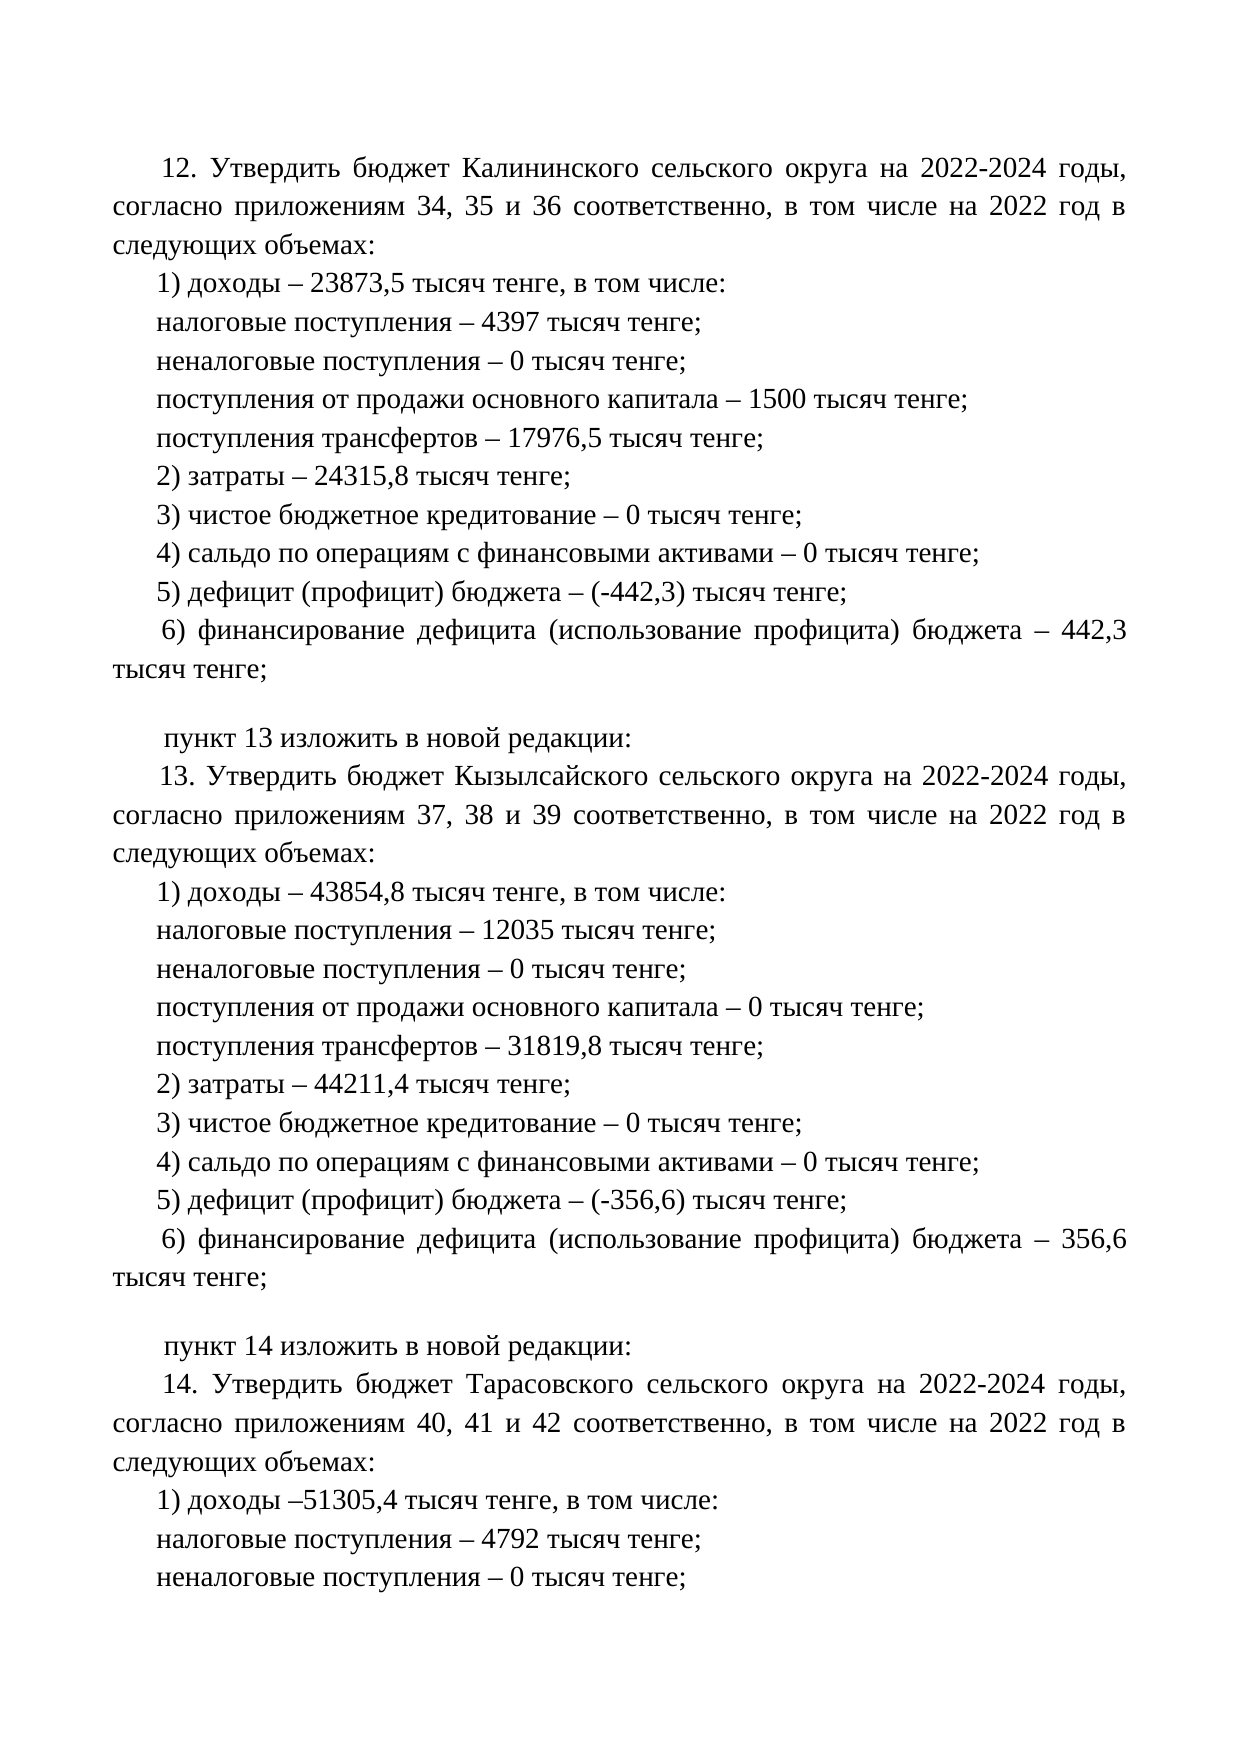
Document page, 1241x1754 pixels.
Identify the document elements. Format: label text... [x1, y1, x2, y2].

text пункт 14 изложить в новой редакции: [112, 1328, 1128, 1362]
text неналоговые поступления – 0 тысяч тенге; [112, 951, 1128, 984]
text 1) доходы –51305,4 тысяч тенге, в том числе: [112, 1482, 1128, 1516]
text 6) финансирование дефицита (использование профицита) бюджета – 442,3 тысяч тенге; [112, 612, 1128, 684]
text 2) затраты – 44211,4 тысяч тенге; [112, 1067, 1128, 1100]
text неналоговые поступления – 0 тысяч тенге; [112, 1559, 1128, 1593]
text 5) дефицит (профицит) бюджета – (-442,3) тысяч тенге; [112, 574, 1128, 607]
text 5) дефицит (профицит) бюджета – (-356,6) тысяч тенге; [112, 1182, 1128, 1216]
text 13. Утвердить бюджет Кызылсайского сельского округа на 2022-2024 годы, согласно приложениям 37, 38 и 39 соответственно, в том числе на 2022 год в следующих объемах: [112, 758, 1128, 869]
text 3) чистое бюджетное кредитование – 0 тысяч тенге; [112, 1105, 1128, 1139]
text поступления от продажи основного капитала – 1500 тысяч тенге; [112, 381, 1128, 415]
text поступления трансфертов – 17976,5 тысяч тенге; [112, 420, 1128, 453]
text пункт 13 изложить в новой редакции: [112, 720, 1128, 753]
text неналоговые поступления – 0 тысяч тенге; [112, 343, 1128, 376]
text поступления трансфертов – 31819,8 тысяч тенге; [112, 1028, 1128, 1062]
text 3) чистое бюджетное кредитование – 0 тысяч тенге; [112, 497, 1128, 530]
text поступления от продажи основного капитала – 0 тысяч тенге; [112, 989, 1128, 1023]
text налоговые поступления – 4792 тысяч тенге; [112, 1521, 1128, 1554]
text 14. Утвердить бюджет Тарасовского сельского округа на 2022-2024 годы, согласно приложениям 40, 41 и 42 соответственно, в том числе на 2022 год в следующих объемах: [112, 1367, 1128, 1477]
text налоговые поступления – 4397 тысяч тенге; [112, 304, 1128, 338]
text 1) доходы – 43854,8 тысяч тенге, в том числе: [112, 874, 1128, 907]
text 4) сальдо по операциям с финансовыми активами – 0 тысяч тенге; [112, 1144, 1128, 1177]
text 1) доходы – 23873,5 тысяч тенге, в том числе: [112, 266, 1128, 299]
text 6) финансирование дефицита (использование профицита) бюджета – 356,6 тысяч тенге; [112, 1221, 1128, 1293]
text 2) затраты – 24315,8 тысяч тенге; [112, 458, 1128, 492]
text 4) сальдо по операциям с финансовыми активами – 0 тысяч тенге; [112, 535, 1128, 569]
text налоговые поступления – 12035 тысяч тенге; [112, 912, 1128, 946]
text 12. Утвердить бюджет Калининского сельского округа на 2022-2024 годы, согласно приложениям 34, 35 и 36 соответственно, в том числе на 2022 год в следующих объемах: [112, 150, 1128, 261]
